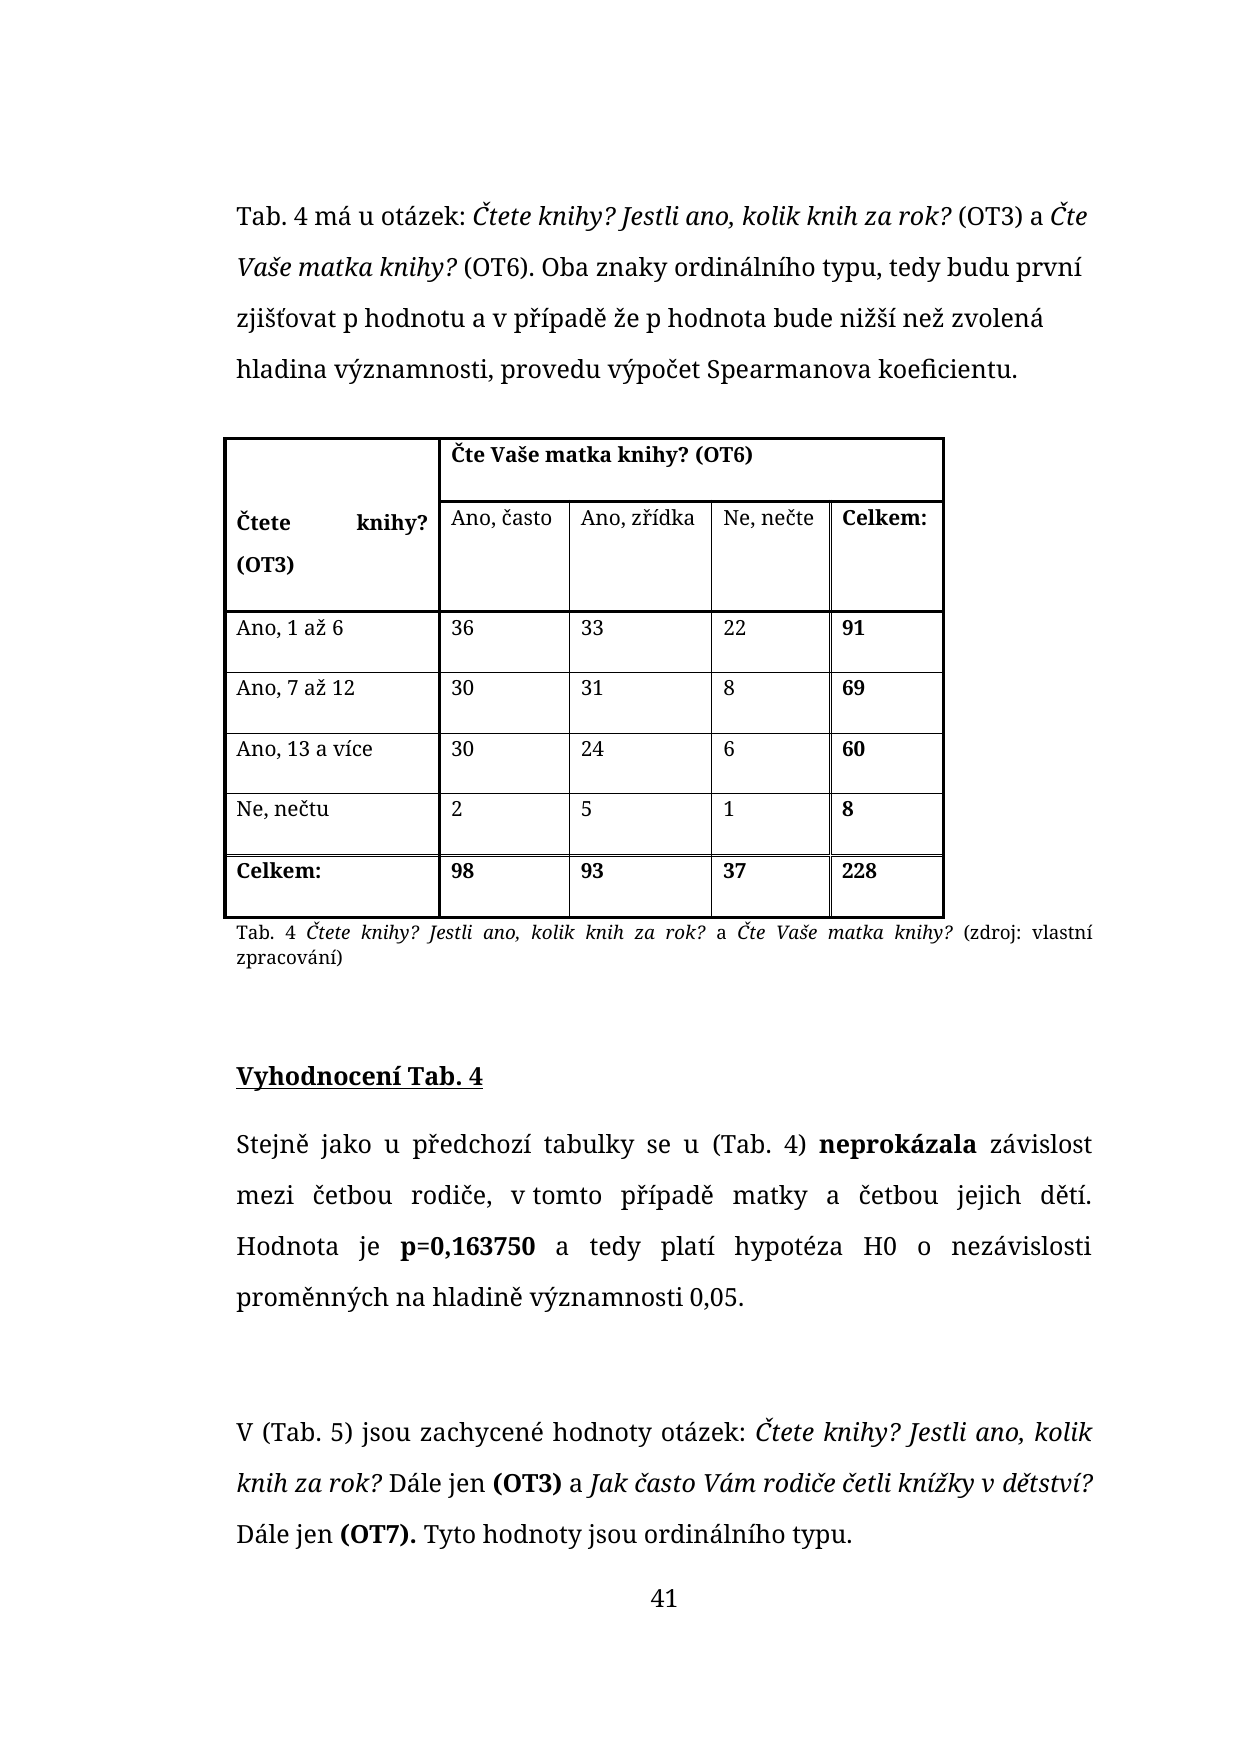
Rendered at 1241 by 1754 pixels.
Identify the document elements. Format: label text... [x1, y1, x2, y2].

table_header Čtete knihy? (OT3) [227, 440, 438, 610]
table_cell Ne, nečte [712, 503, 829, 610]
table_cell 36 [441, 613, 569, 672]
table_cell 1 [712, 794, 829, 853]
table_cell Ano, zřídka [570, 503, 711, 610]
table_cell 31 [570, 673, 711, 733]
text Vyhodnocení Tab. 4 [236, 1059, 1092, 1093]
table_cell 33 [570, 613, 711, 672]
table_cell 91 [832, 613, 942, 672]
table_cell 60 [832, 734, 942, 793]
text Stejně jako u předchozí tabulky se u (Tab. 4) neprokázala závislost mezi četbou rodiče, v tomto případě matky a četbou jejich dětí. Hodnota je p=0,163750 a tedy platí hypotéza H0 o nezávislosti proměnných na hladině významnosti 0,05. [236, 1126, 1092, 1314]
table_cell 30 [441, 673, 569, 733]
table_cell Ano, 7 až 12 [227, 673, 438, 733]
text Tab. 4 Čtete knihy? Jestli ano, kolik knih za rok? a Čte Vaše matka knihy? (zdroj: vlastní zpracování) [236, 919, 1092, 970]
table_cell Ne, nečtu [227, 794, 438, 853]
table_cell 22 [712, 613, 829, 672]
table_cell 69 [832, 673, 942, 733]
text V (Tab. 5) jsou zachycené hodnoty otázek: Čtete knihy? Jestli ano, kolik knih za rok? Dále jen (OT3) a Jak často Vám rodiče četli knížky v dětství? Dále jen (OT7). Tyto hodnoty jsou ordinálního typu. [236, 1415, 1092, 1551]
table_cell 6 [712, 734, 829, 793]
table_cell 2 [441, 794, 569, 853]
table_cell 37 [712, 857, 829, 916]
table_cell Celkem: [227, 857, 438, 916]
table_cell 8 [712, 673, 829, 733]
table_cell 8 [832, 794, 942, 853]
table_header Čte Vaše matka knihy? (OT6) [441, 440, 942, 499]
table_cell Ano, často [441, 503, 569, 610]
table_cell 93 [570, 857, 711, 916]
table_cell 98 [441, 857, 569, 916]
table_cell 24 [570, 734, 711, 793]
table_cell Celkem: [832, 503, 942, 610]
table_cell 228 [832, 857, 942, 916]
table_cell 30 [441, 734, 569, 793]
table_cell Ano, 13 a více [227, 734, 438, 793]
text Tab. 4 má u otázek: Čtete knihy? Jestli ano, kolik knih za rok? (OT3) a Čte Vaše matka knihy? (OT6). Oba znaky ordinálního typu, tedy budu první zjišťovat p hodnotu a v případě že p hodnota bude nižší než zvolená hladina významnosti, provedu výpočet Spearmanova koeficientu. [236, 199, 1092, 386]
table_cell 5 [570, 794, 711, 853]
table_cell Ano, 1 až 6 [227, 613, 438, 672]
